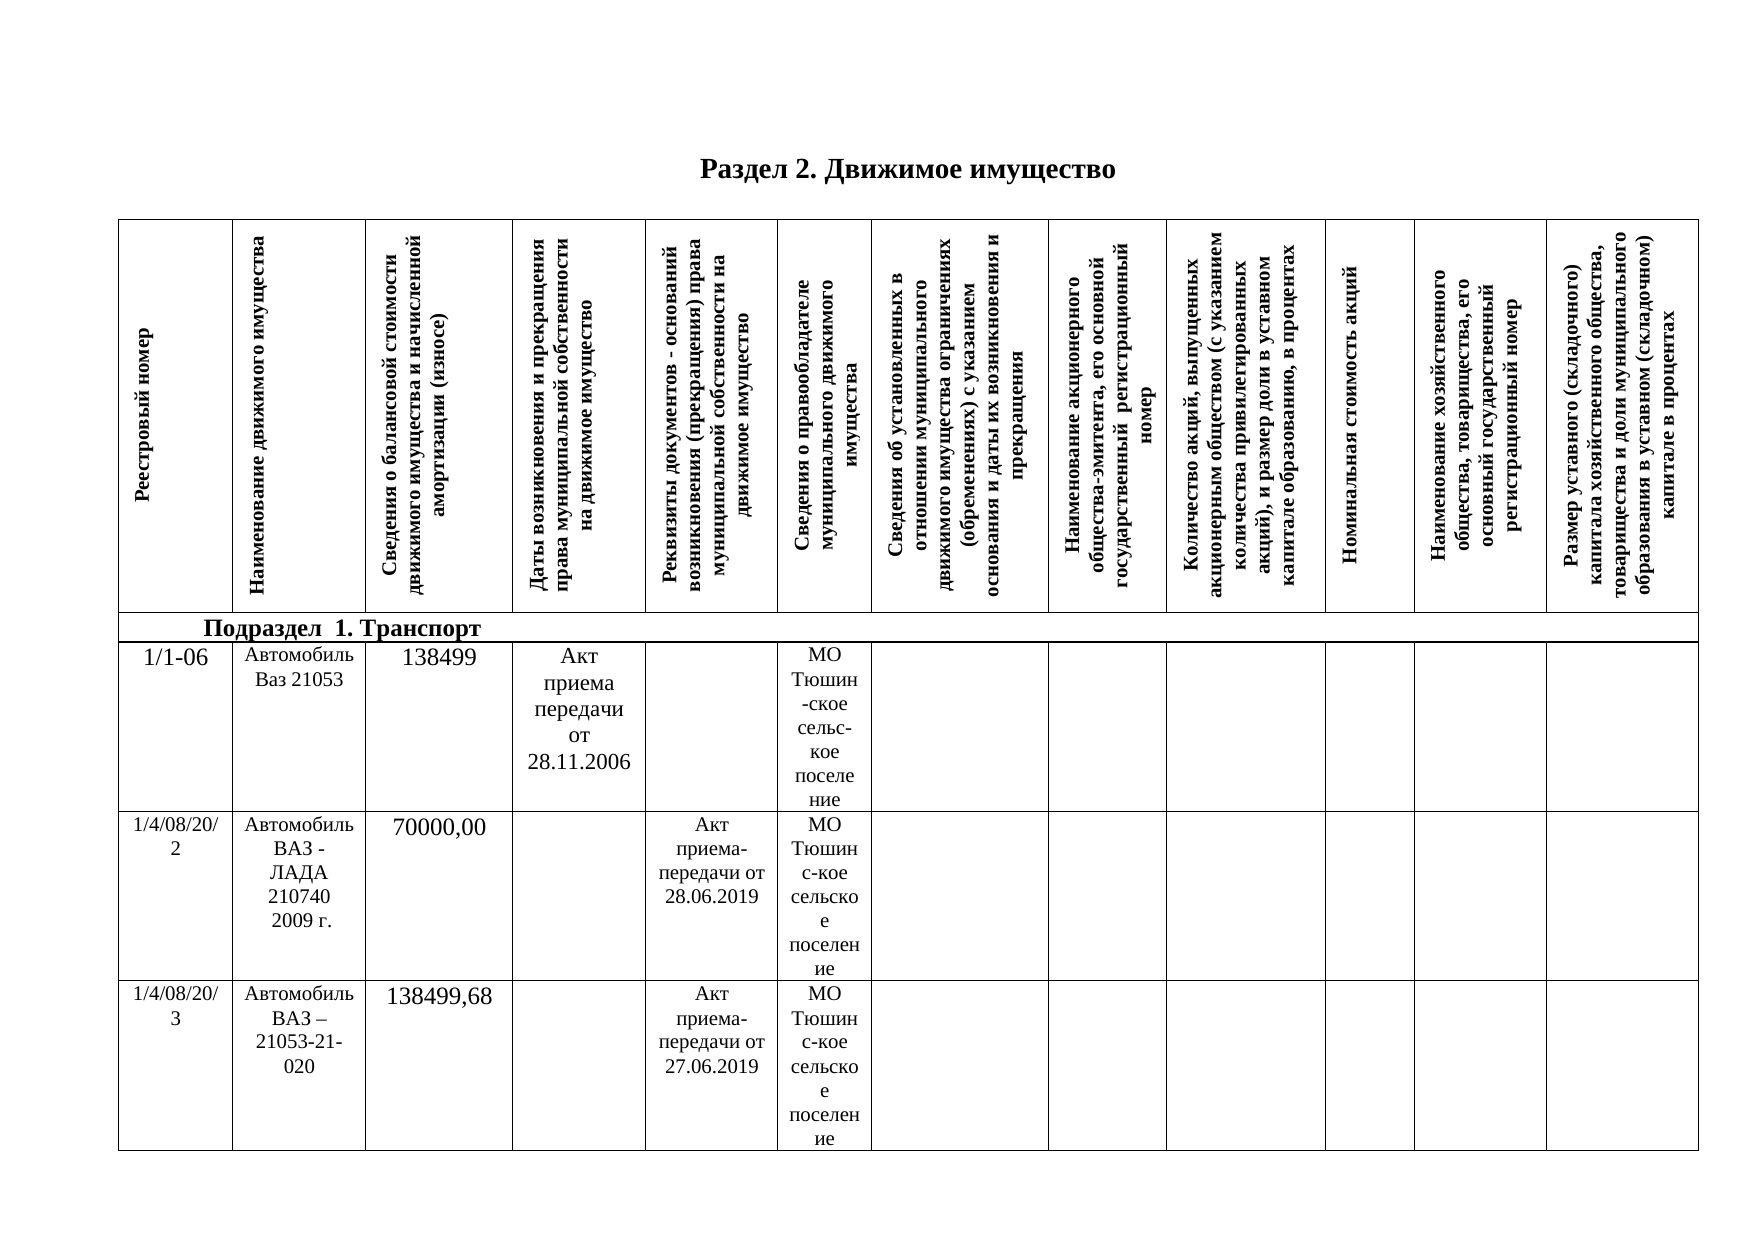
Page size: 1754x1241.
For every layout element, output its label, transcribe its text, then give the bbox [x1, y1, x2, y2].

table_header Наименование движимого имущества [233, 220, 365, 612]
table_header Сведения об установленных в отношении муниципального движимого имущества ограничениях (обременениях) с указанием основания и даты их возникновения и прекращения [872, 220, 1048, 612]
table_cell Акт приема передачи от 28.11.2006 [513, 643, 645, 811]
table_cell [646, 643, 777, 811]
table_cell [778, 981, 871, 1150]
table_cell 1/1-06 [119, 643, 232, 811]
table_header Наименование акционерного общества-эмитента, его основной государственный регистрационный номер [1049, 220, 1166, 612]
table_cell [1547, 812, 1698, 980]
table_cell [1326, 981, 1414, 1150]
table_cell Автомобиль ВАЗ – 21053-21-020 [233, 981, 365, 1150]
table_cell [513, 981, 645, 1150]
table_cell [1415, 981, 1546, 1150]
table_header Сведения о балансовой стоимости движимого имущества и начисленной амортизации (износе) [366, 220, 512, 612]
table_cell 1/4/08/20/2 [119, 812, 232, 980]
table_header Реквизиты документов - оснований возникновения (прекращения) права муниципальной собственности на движимое имущество [646, 220, 777, 612]
table_cell [513, 812, 645, 980]
table_cell [1049, 812, 1166, 980]
table_cell [1326, 812, 1414, 980]
table_header Реестровый номер [119, 220, 232, 612]
table_cell [1547, 643, 1698, 811]
table_cell [872, 812, 1048, 980]
table_header Даты возникновения и прекращения права муниципальной собственности на движимое имущество [513, 220, 645, 612]
table_header Номинальная стоимость акций [1326, 220, 1414, 612]
table_cell Автомобиль ВАЗ - ЛАДА 210740 2009 г. [233, 812, 365, 980]
table_cell Акт приема-передачи от 28.06.2019 [646, 812, 777, 980]
table_cell [1415, 812, 1546, 980]
table_cell МО Тюшин-ское сельс-кое поселе ние [778, 643, 871, 811]
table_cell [646, 981, 777, 1150]
table_cell [1415, 643, 1546, 811]
table_header Размер уставного (складочного) капитала хозяйственного общества, товарищества и доли муниципального образования в уставном (складочном) капитале в процентах [1547, 220, 1698, 612]
table_cell [1049, 643, 1166, 811]
table_cell [1167, 981, 1325, 1150]
table_cell 138499 [366, 643, 512, 811]
table_cell [1049, 981, 1166, 1150]
table_cell [1547, 981, 1698, 1150]
table_cell МО Тюшинс-кое сельское поселение [778, 812, 871, 980]
table_cell [1167, 812, 1325, 980]
table_cell [872, 643, 1048, 811]
table_cell Автомобиль Ваз 21053 [233, 643, 365, 811]
table_cell [1326, 643, 1414, 811]
table_header Наименование хозяйственного общества, товарищества, его основный государственный регистрационный номер [1415, 220, 1546, 612]
table_cell [872, 981, 1048, 1150]
table_cell Подраздел 1. Транспорт [119, 613, 1698, 641]
text Раздел 2. Движимое имущество [118, 152, 1698, 185]
table_cell 70000,00 [366, 812, 512, 980]
table_cell 138499,68 [366, 981, 512, 1150]
table_cell [1167, 643, 1325, 811]
table_header Сведения о правообладателе муниципального движимого имущества [778, 220, 871, 612]
table_cell 1/4/08/20/3 [119, 981, 232, 1150]
table_header Количество акций, выпущенных акционерным обществом (с указанием количества привилегированных акций), и размер доли в уставном капитале образованию, в процентах [1167, 220, 1325, 612]
